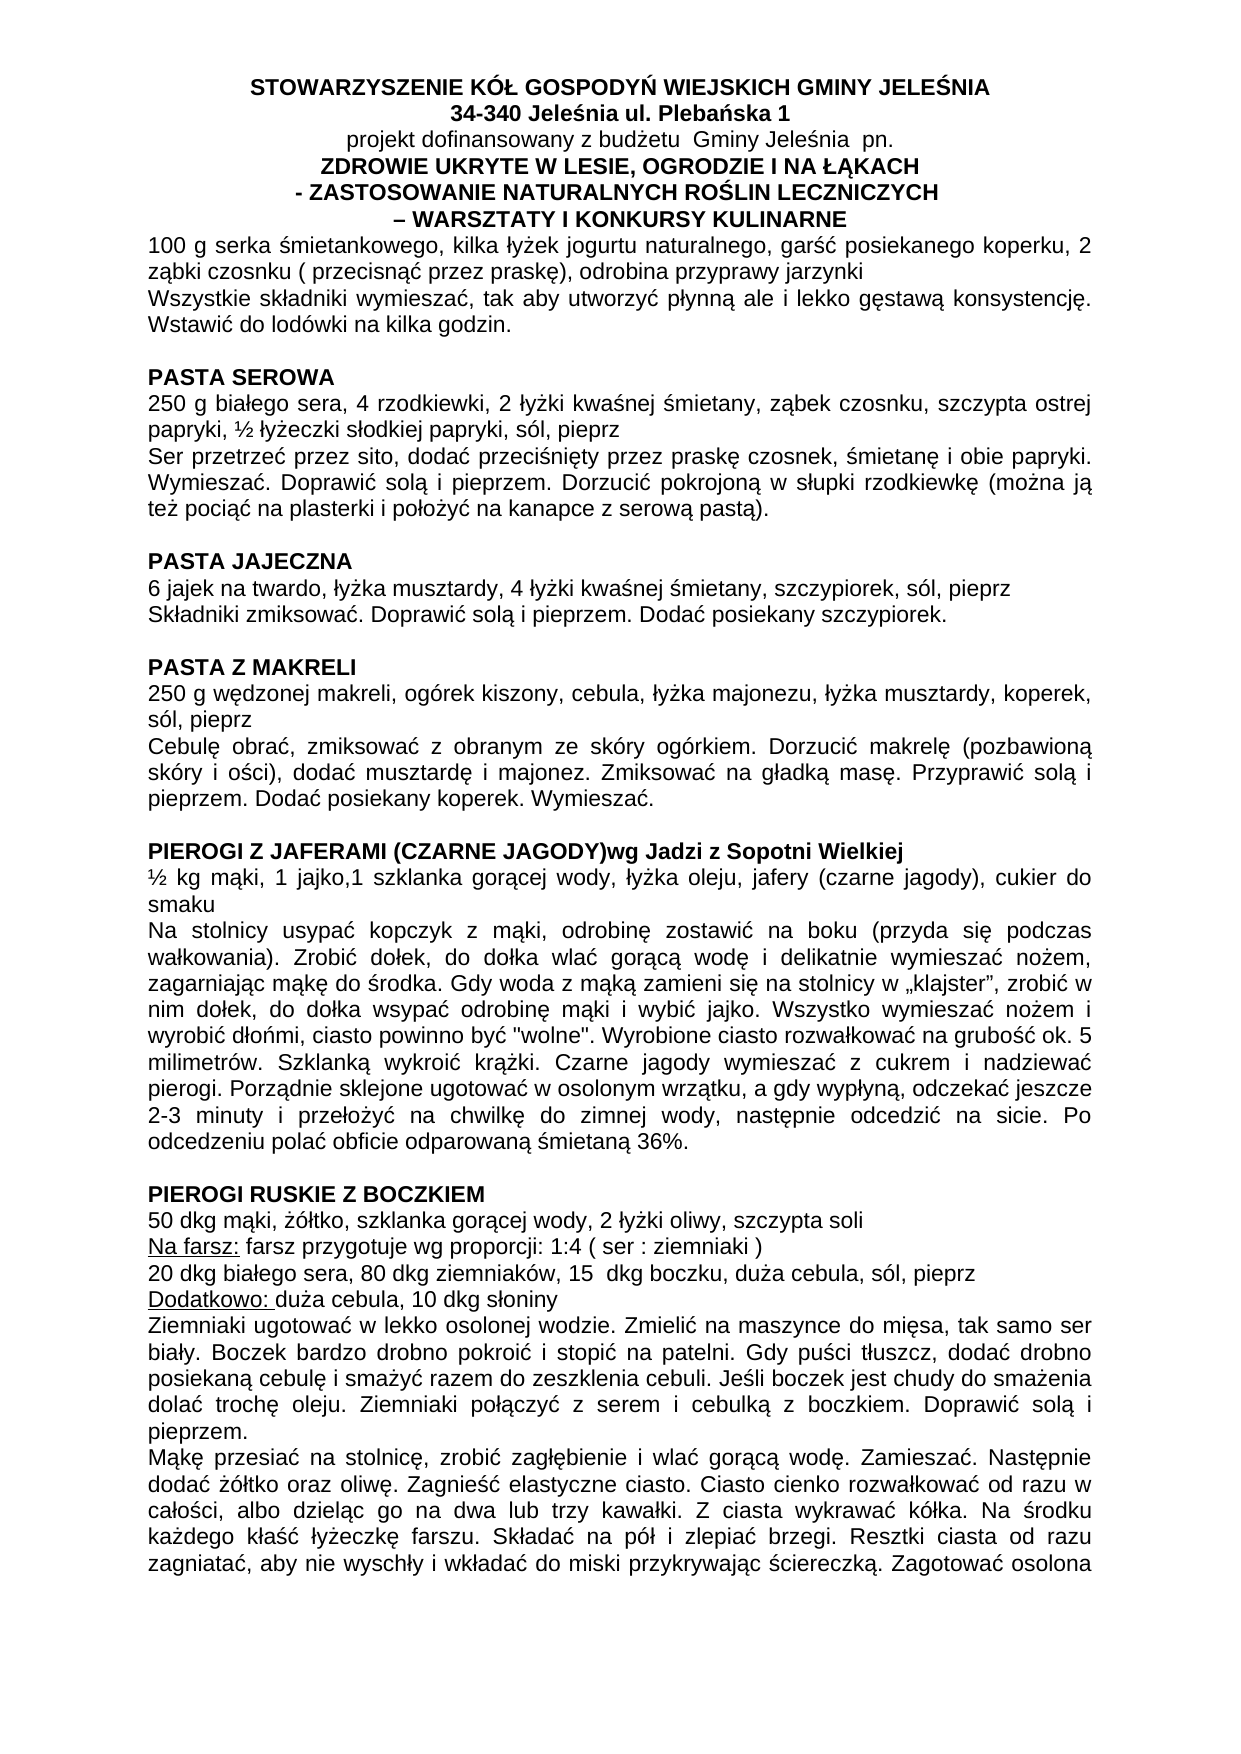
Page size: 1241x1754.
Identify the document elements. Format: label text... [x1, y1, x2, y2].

text ½ kg mąki, 1 jajko,1 szklanka gorącej wody, łyżka oleju, jafery (czarne jagody), cukier do smaku [148, 864, 1093, 917]
text PIEROGI Z JAFERAMI (CZARNE JAGODY)wg Jadzi z Sopotni Wielkiej [148, 838, 1093, 864]
text 250 g białego sera, 4 rzodkiewki, 2 łyżki kwaśnej śmietany, ząbek czosnku, szczypta ostrej papryki, ½ łyżeczki słodkiej papryki, sól, pieprz [148, 390, 1093, 443]
text PASTA SEROWA [148, 364, 1093, 390]
text 100 g serka śmietankowego, kilka łyżek jogurtu naturalnego, garść posiekanego koperku, 2 ząbki czosnku ( przecisnąć przez praskę), odrobina przyprawy jarzynki [148, 232, 1093, 284]
text Wszystkie składniki wymieszać, tak aby utworzyć płynną ale i lekko gęstawą konsystencję. Wstawić do lodówki na kilka godzin. [148, 284, 1093, 337]
text Cebulę obrać, zmiksować z obranym ze skóry ogórkiem. Dorzucić makrelę (pozbawioną skóry i ości), dodać musztardę i majonez. Zmiksować na gładką masę. Przyprawić solą i pieprzem. Dodać posiekany koperek. Wymieszać. [148, 733, 1093, 812]
text 50 dkg mąki, żółtko, szklanka gorącej wody, 2 łyżki oliwy, szczypta soli [148, 1207, 1093, 1233]
text Ziemniaki ugotować w lekko osolonej wodzie. Zmielić na maszynce do mięsa, tak samo ser biały. Boczek bardzo drobno pokroić i stopić na patelni. Gdy puści tłuszcz, dodać drobno posiekaną cebulę i smażyć razem do zeszklenia cebuli. Jeśli boczek jest chudy do smażenia dolać trochę oleju. Ziemniaki połączyć z serem i cebulką z boczkiem. Doprawić solą i pieprzem. [148, 1312, 1093, 1444]
subtitle PASTA Z MAKRELI [148, 653, 1093, 680]
text 20 dkg białego sera, 80 dkg ziemniaków, 15 dkg boczku, duża cebula, sól, pieprz [148, 1260, 1093, 1286]
text Na farsz: farsz przygotuje wg proporcji: 1:4 ( ser : ziemniaki ) [148, 1233, 1093, 1260]
text Na stolnicy usypać kopczyk z mąki, odrobinę zostawić na boku (przyda się podczas wałkowania). Zrobić dołek, do dołka wlać gorącą wodę i delikatnie wymieszać nożem, zagarniając mąkę do środka. Gdy woda z mąką zamieni się na stolnicy w „klajster”, zrobić w nim dołek, do dołka wsypać odrobinę mąki i wybić jajko. Wszystko wymieszać nożem i wyrobić dłońmi, ciasto powinno być "wolne". Wyrobione ciasto rozwałkować na grubość ok. 5 milimetrów. Szklanką wykroić krążki. Czarne jagody wymieszać z cukrem i nadziewać pierogi. Porządnie sklejone ugotować w osolonym wrzątku, a gdy wypłyną, odczekać jeszcze 2-3 minuty i przełożyć na chwilkę do zimnej wody, następnie odcedzić na sicie. Po odcedzeniu polać obficie odparowaną śmietaną 36%. [148, 917, 1093, 1154]
text PIEROGI RUSKIE Z BOCZKIEM [148, 1181, 1093, 1207]
text Ser przetrzeć przez sito, dodać przeciśnięty przez praskę czosnek, śmietanę i obie papryki. Wymieszać. Doprawić solą i pieprzem. Dorzucić pokrojoną w słupki rzodkiewkę (można ją też pociąć na plasterki i położyć na kanapce z serową pastą). [148, 443, 1093, 522]
text PASTA JAJECZNA [148, 548, 1093, 574]
text Składniki zmiksować. Doprawić solą i pieprzem. Dodać posiekany szczypiorek. [148, 601, 1093, 627]
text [148, 1444, 1093, 1576]
text Dodatkowo: duża cebula, 10 dkg słoniny [148, 1286, 1093, 1312]
text 250 g wędzonej makreli, ogórek kiszony, cebula, łyżka majonezu, łyżka musztardy, koperek, sól, pieprz [148, 680, 1093, 733]
text 6 jajek na twardo, łyżka musztardy, 4 łyżki kwaśnej śmietany, szczypiorek, sól, pieprz [148, 574, 1093, 601]
